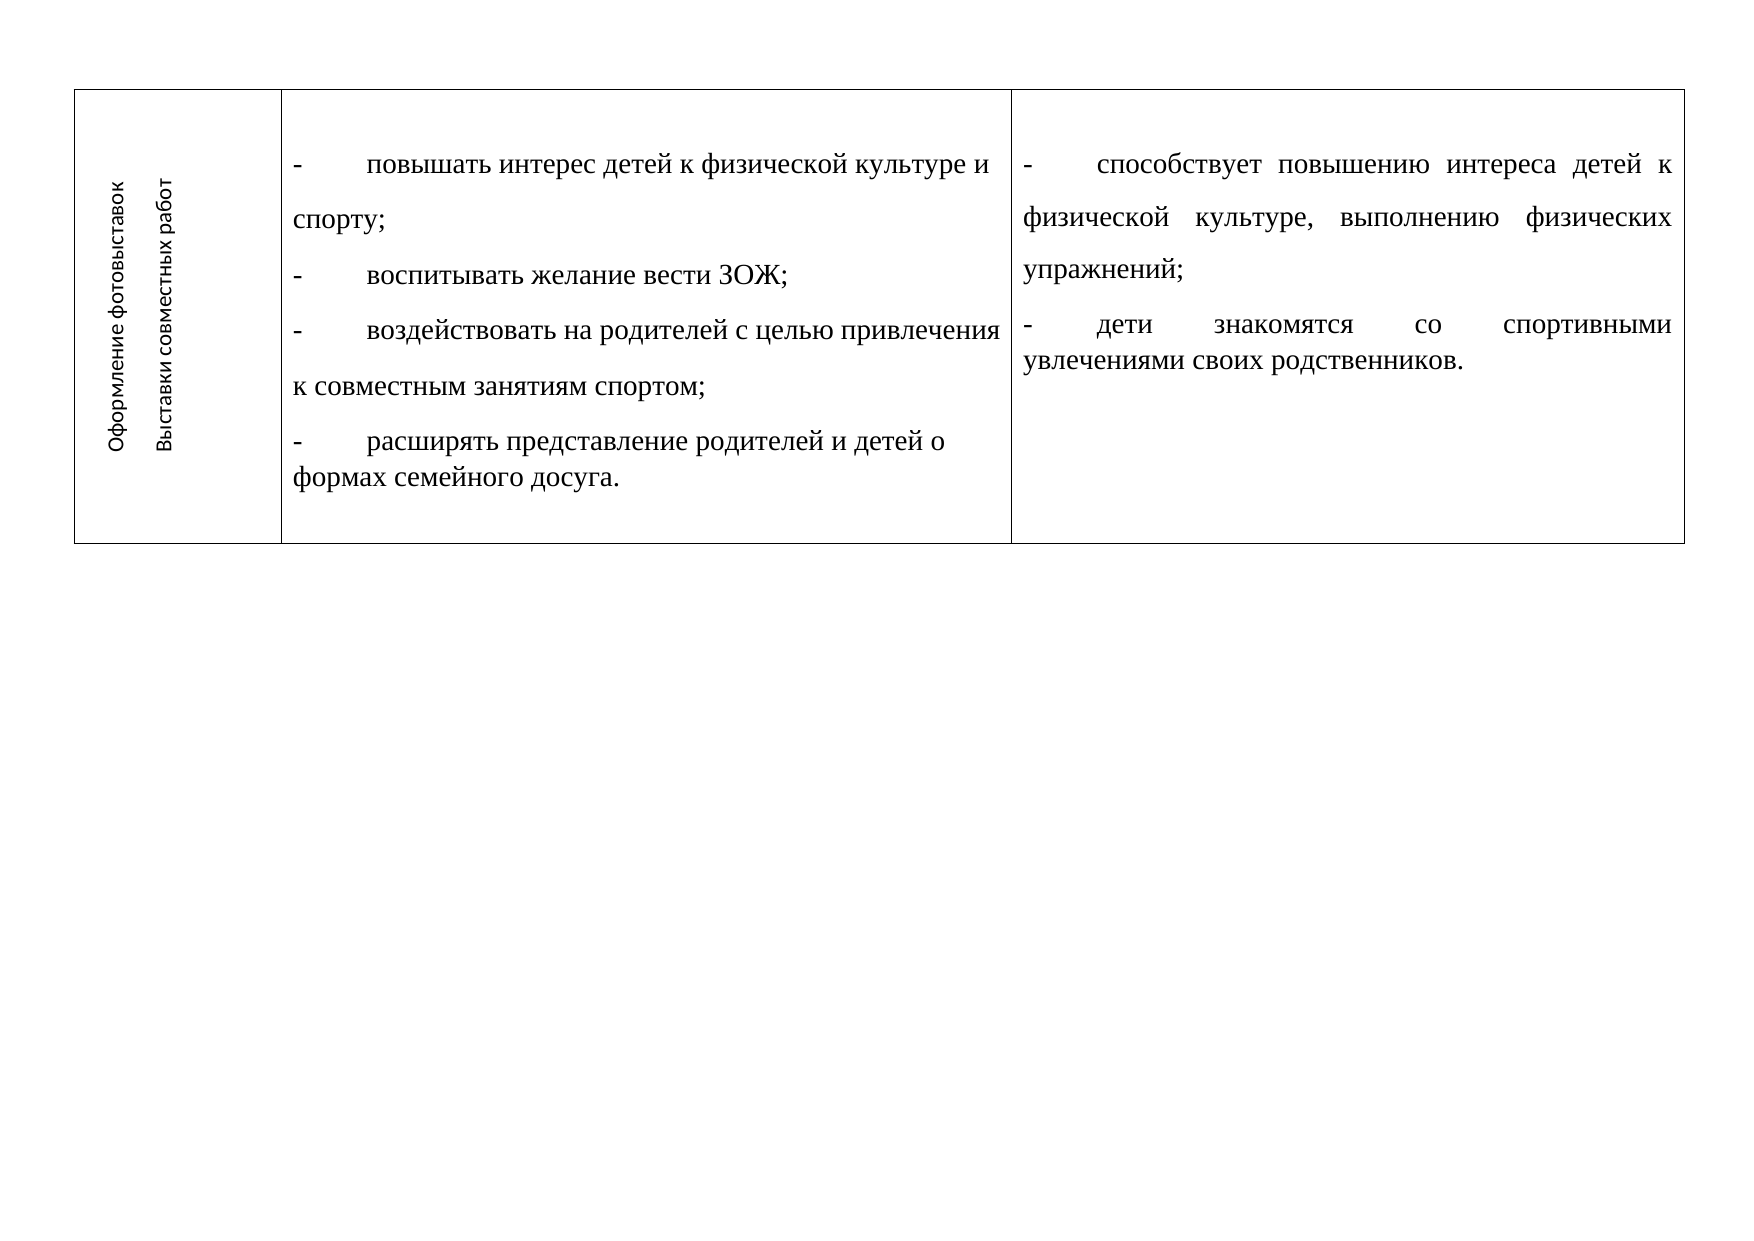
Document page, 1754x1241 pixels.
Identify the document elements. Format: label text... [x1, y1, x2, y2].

table_cell повышать интерес детей к физической культуре и спорту; воспитывать желание вести ЗОЖ; воздействовать на родителей с целью привлечения к совместным занятиям спортом; расширять представление родителей и детей о формах семейного досуга. [282, 90, 1011, 543]
table_cell способствует повышению интереса детей к физической культуре, выполнению физических упражнений; дети знакомятся со спортивными увлечениями своих родственников. [1012, 90, 1684, 543]
table_cell [75, 90, 281, 543]
